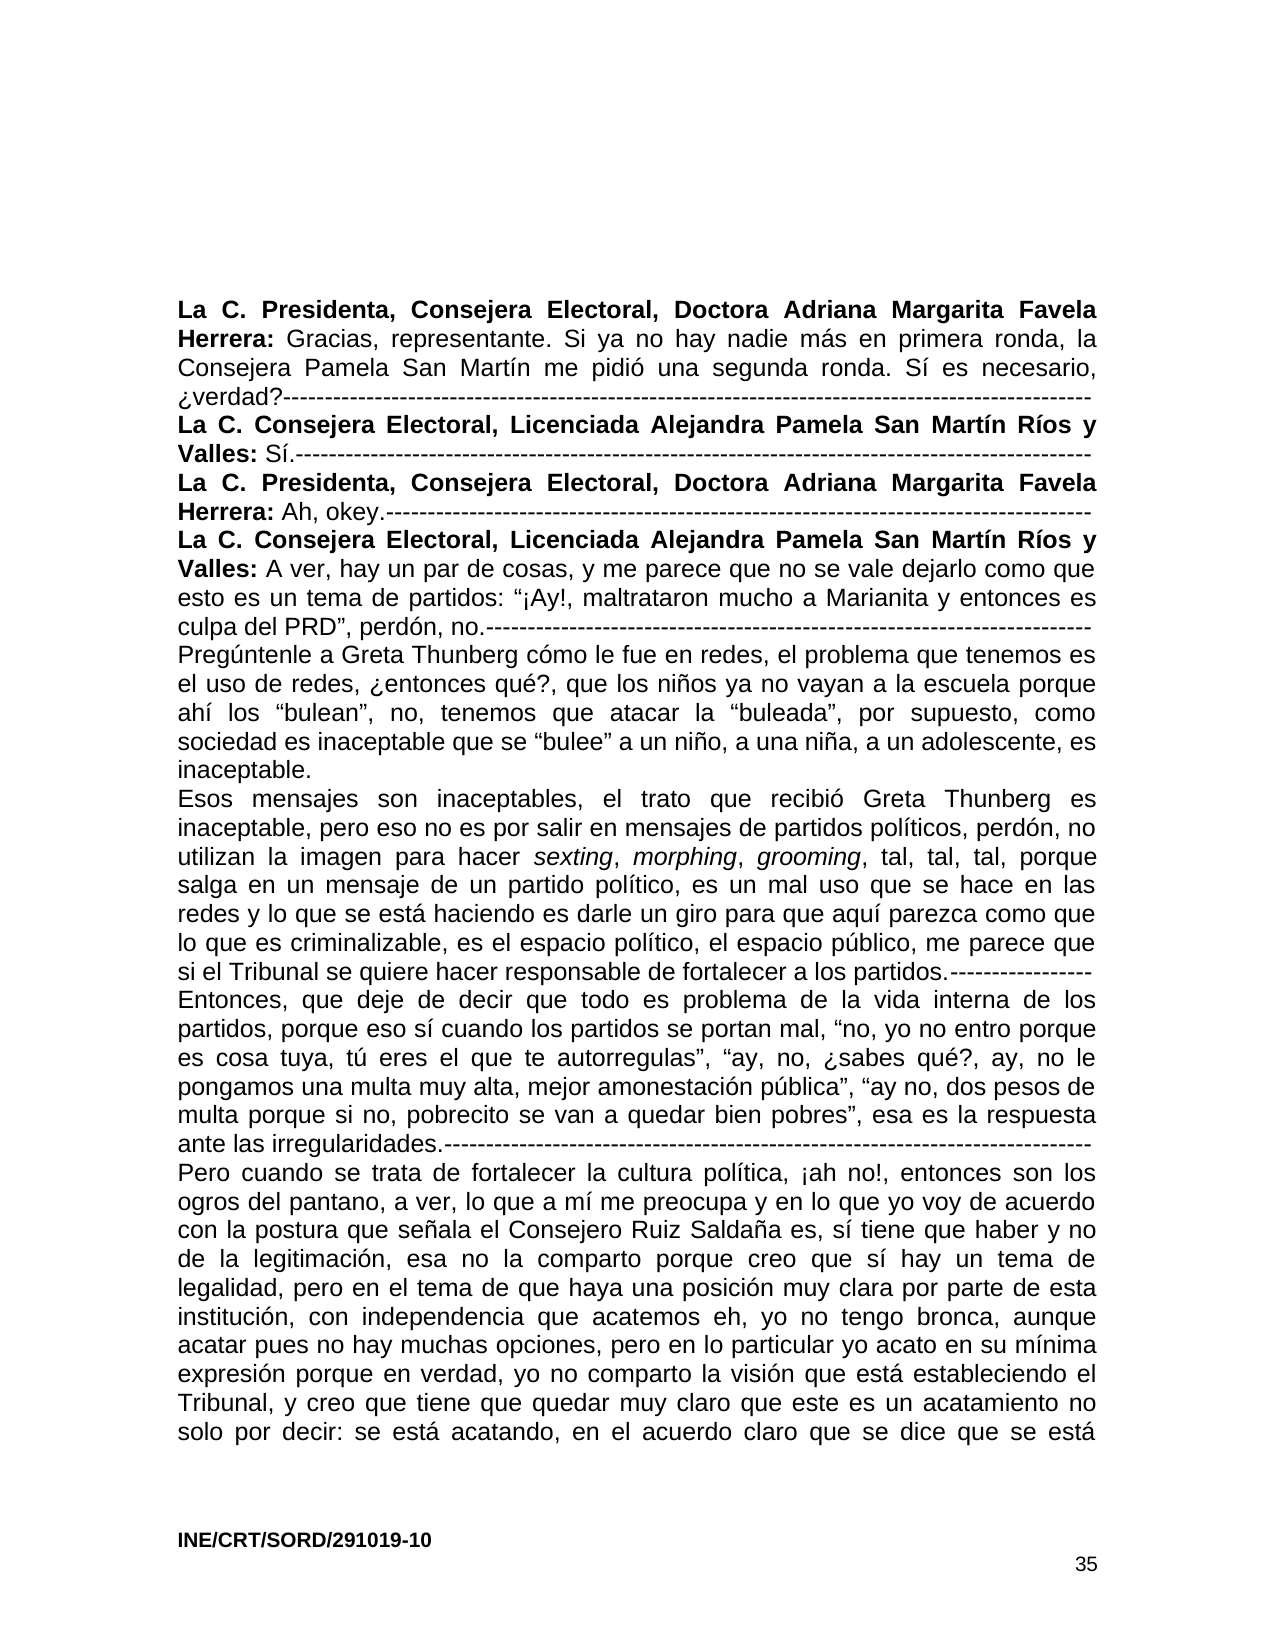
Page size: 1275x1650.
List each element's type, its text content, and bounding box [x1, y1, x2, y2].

text La C. Consejera Electoral, Licenciada Alejandra Pamela San Martín Ríos y Valles: A ver, hay un par de cosas, y me parece que no se vale dejarlo como que esto es un tema de partidos: “¡Ay!, maltrataron mucho a Marianita y entonces es culpa del PRD”, perdón, no. [177, 525, 1098, 640]
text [177, 1158, 1098, 1445]
text Esos mensajes son inaceptables, el trato que recibió Greta Thunberg es inaceptable, pero eso no es por salir en mensajes de partidos políticos, perdón, no utilizan la imagen para hacer sexting, morphing, grooming, tal, tal, tal, porque salga en un mensaje de un partido político, es un mal uso que se hace en las redes y lo que se está haciendo es darle un giro para que aquí parezca como que lo que es criminalizable, es el espacio político, el espacio público, me parece que si el Tribunal se quiere hacer responsable de fortalecer a los partidos. [177, 784, 1098, 985]
text La C. Presidenta, Consejera Electoral, Doctora Adriana Margarita Favela Herrera: Gracias, representante. Si ya no hay nadie más en primera ronda, la Consejera Pamela San Martín me pidió una segunda ronda. Sí es necesario, ¿verdad? [177, 295, 1098, 410]
text La C. Presidenta, Consejera Electoral, Doctora Adriana Margarita Favela Herrera: Ah, okey. [177, 468, 1098, 525]
text La C. Consejera Electoral, Licenciada Alejandra Pamela San Martín Ríos y Valles: Sí. [177, 410, 1098, 468]
text Pregúntenle a Greta Thunberg cómo le fue en redes, el problema que tenemos es el uso de redes, ¿entonces qué?, que los niños ya no vayan a la escuela porque ahí los “bulean”, no, tenemos que atacar la “buleada”, por supuesto, como sociedad es inaceptable que se “bulee” a un niño, a una niña, a un adolescente, es inaceptable. [177, 640, 1098, 784]
text Entonces, que deje de decir que todo es problema de la vida interna de los partidos, porque eso sí cuando los partidos se portan mal, “no, yo no entro porque es cosa tuya, tú eres el que te autorregulas”, “ay, no, ¿sabes qué?, ay, no le pongamos una multa muy alta, mejor amonestación pública”, “ay no, dos pesos de multa porque si no, pobrecito se van a quedar bien pobres”, esa es la respuesta ante las irregularidades. [177, 985, 1098, 1158]
